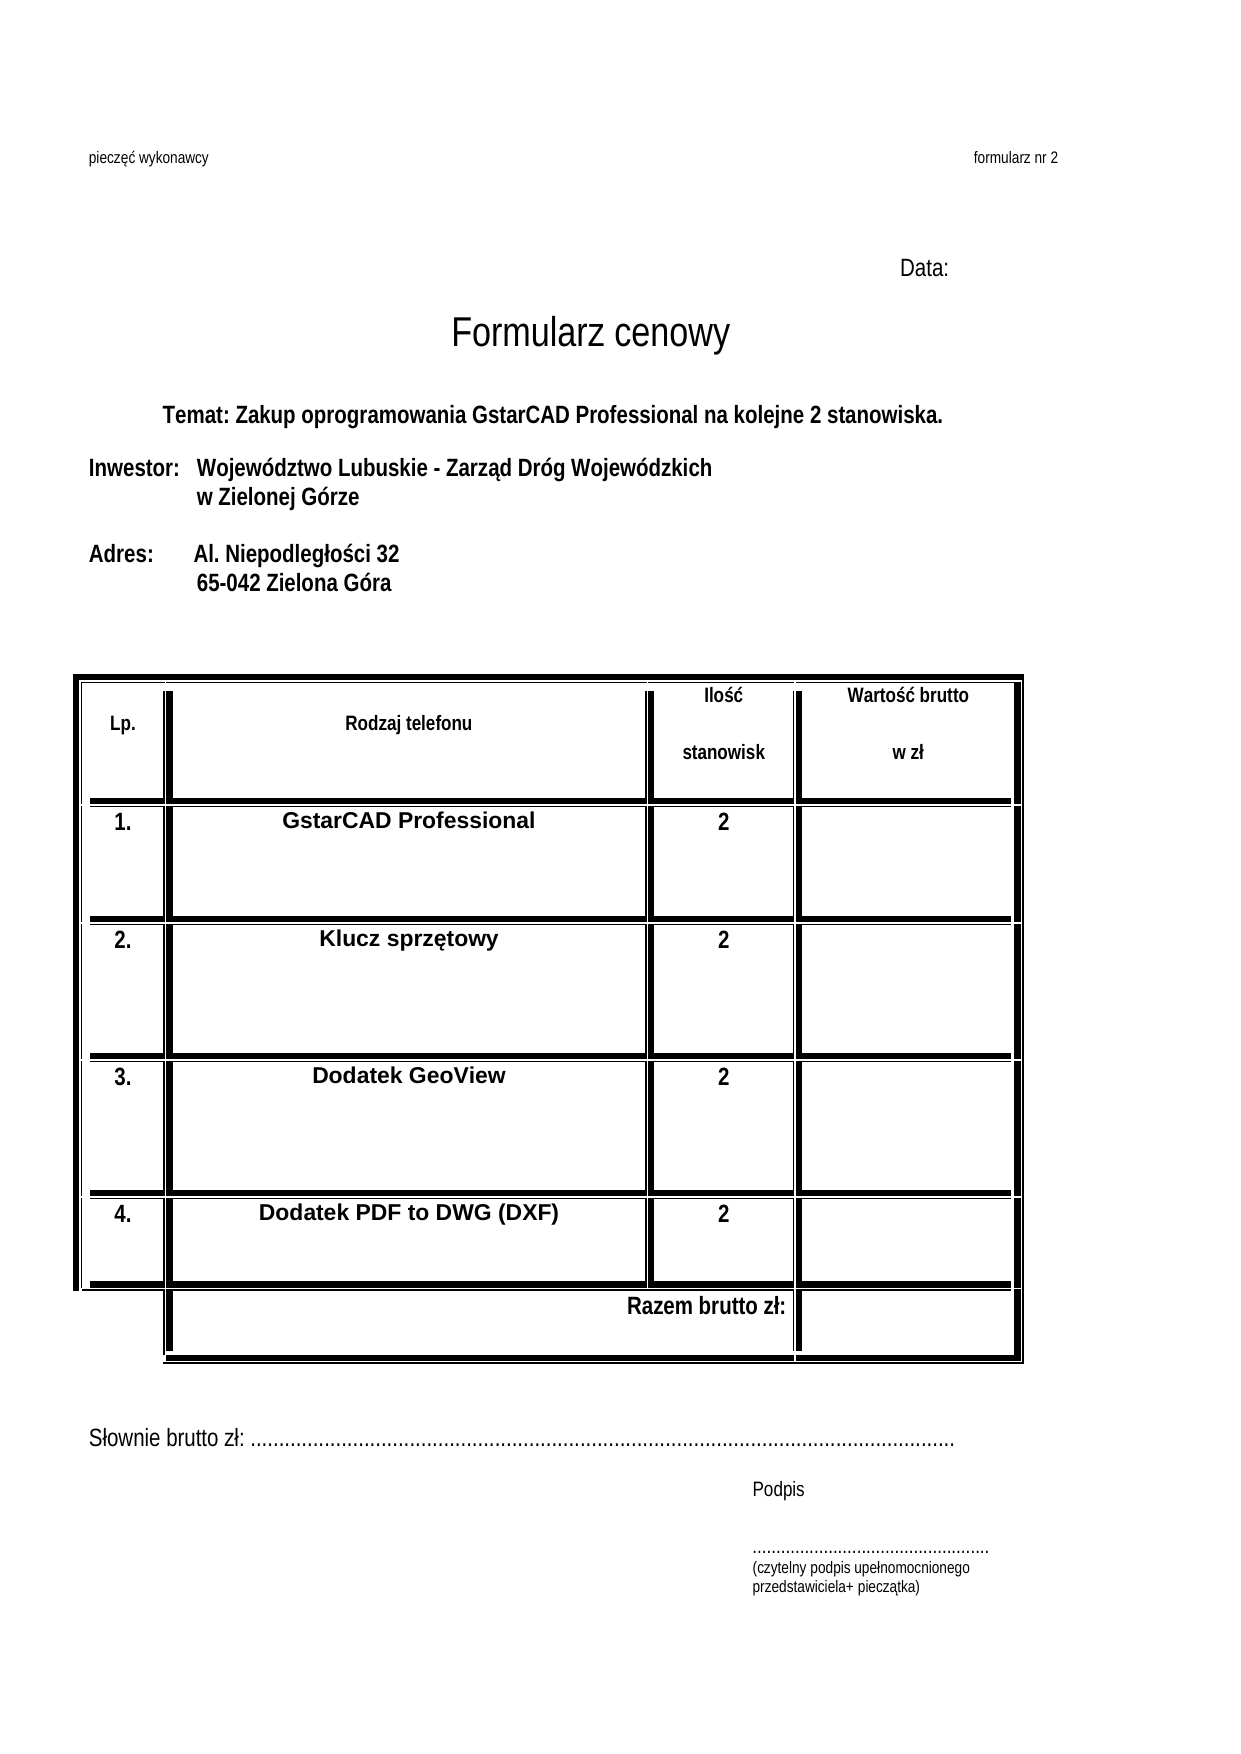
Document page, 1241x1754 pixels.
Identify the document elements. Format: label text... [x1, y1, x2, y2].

table_cell Dodatek PDF to DWG (DXF) [173, 1199, 645, 1281]
text w Zielonej Górze [89, 482, 1092, 511]
table_cell 2. [79, 916, 168, 1053]
table_header Rodzaj telefonu [168, 680, 650, 798]
table_cell 3. [79, 1053, 168, 1190]
table_cell [798, 1281, 1019, 1354]
table_cell [798, 798, 1019, 916]
table_cell 1. [79, 798, 168, 916]
text Słownie brutto zł: ............................................................................................................................ [89, 1423, 1092, 1452]
table_cell GstarCAD Professional [173, 807, 645, 916]
table_cell Razem brutto zł: [168, 1281, 797, 1354]
text Temat: Zakup oprogramowania GstarCAD Professional na kolejne 2 stanowiska. [89, 400, 1092, 428]
text Inwestor: Województwo Lubuskie - Zarząd Dróg Wojewódzkich [89, 453, 1092, 482]
table_header Ilość stanowisk [650, 680, 797, 798]
text Formularz cenowy [89, 307, 1092, 355]
table_cell [78, 1281, 168, 1354]
table_cell [798, 916, 1019, 1053]
table_cell 2 [654, 807, 793, 916]
text przedstawiciela+ pieczątka) [89, 1577, 1092, 1596]
table_cell [798, 1190, 1019, 1281]
text Adres: Al. Niepodległości 32 [89, 539, 1092, 568]
table_header Lp. [79, 680, 168, 798]
text Data: [826, 253, 1092, 282]
table_cell 4. [79, 1190, 168, 1281]
table_cell 2 [654, 925, 793, 1053]
table_cell 2 [654, 1062, 793, 1190]
text Podpis [89, 1477, 1092, 1501]
text 65-042 Zielona Góra [89, 568, 1092, 597]
table_cell 2 [654, 1199, 793, 1281]
table_cell Klucz sprzętowy [173, 925, 645, 1053]
table_cell [798, 1053, 1019, 1190]
text (czytelny podpis upełnomocnionego [89, 1558, 1092, 1577]
text .................................................. [89, 1534, 1092, 1558]
table_cell Dodatek GeoView [173, 1062, 645, 1190]
table_header Wartość brutto w zł [798, 683, 1014, 798]
text pieczęć wykonawcy formularz nr 2 [89, 148, 1092, 167]
